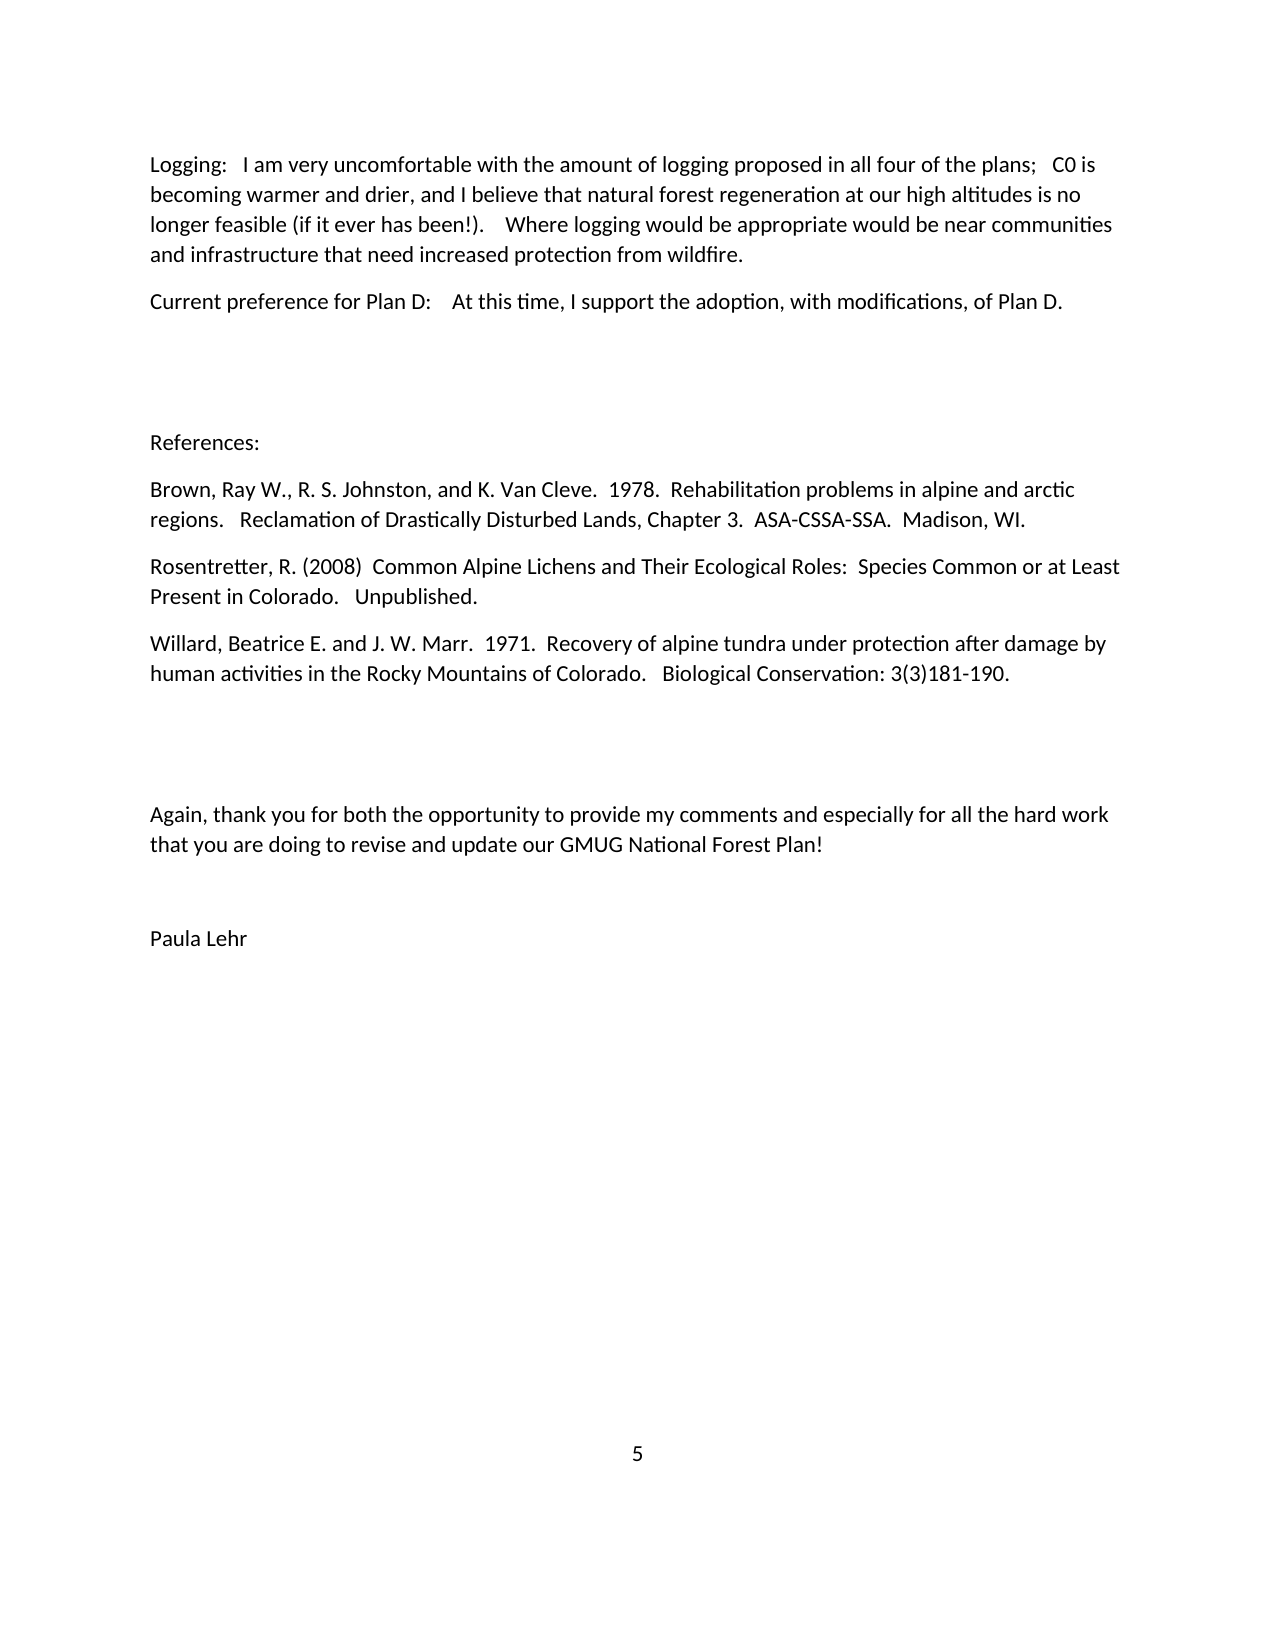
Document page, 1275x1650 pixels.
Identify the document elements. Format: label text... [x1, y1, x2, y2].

text Brown, Ray W., R. S. Johnston, and K. Van Cleve. 1978. Rehabilitation problems in alpine and arctic regions. Reclamation of Drastically Disturbed Lands, Chapter 3. ASA-CSSA-SSA. Madison, WI. [150, 475, 1125, 533]
text 5 [150, 1439, 1125, 1467]
text Willard, Beatrice E. and J. W. Marr. 1971. Recovery of alpine tundra under protection after damage by human activities in the Rocky Mountains of Colorado. Biological Conservation: 3(3)181-190. [150, 629, 1125, 687]
text Again, thank you for both the opportunity to provide my comments and especially for all the hard work that you are doing to revise and update our GMUG National Forest Plan! [150, 800, 1125, 858]
text References: [150, 428, 1125, 456]
text Logging: I am very uncomfortable with the amount of logging proposed in all four of the plans; C0 is becoming warmer and drier, and I believe that natural forest regeneration at our high altitudes is no longer feasible (if it ever has been!). Where logging would be appropriate would be near communities and infrastructure that need increased protection from wildfire. [150, 150, 1125, 269]
text Paula Lehr [150, 924, 1125, 952]
text Current preference for Plan D: At this time, I support the adoption, with modifications, of Plan D. [150, 287, 1125, 316]
text Rosentretter, R. (2008) Common Alpine Lichens and Their Ecological Roles: Species Common or at Least Present in Colorado. Unpublished. [150, 552, 1125, 610]
